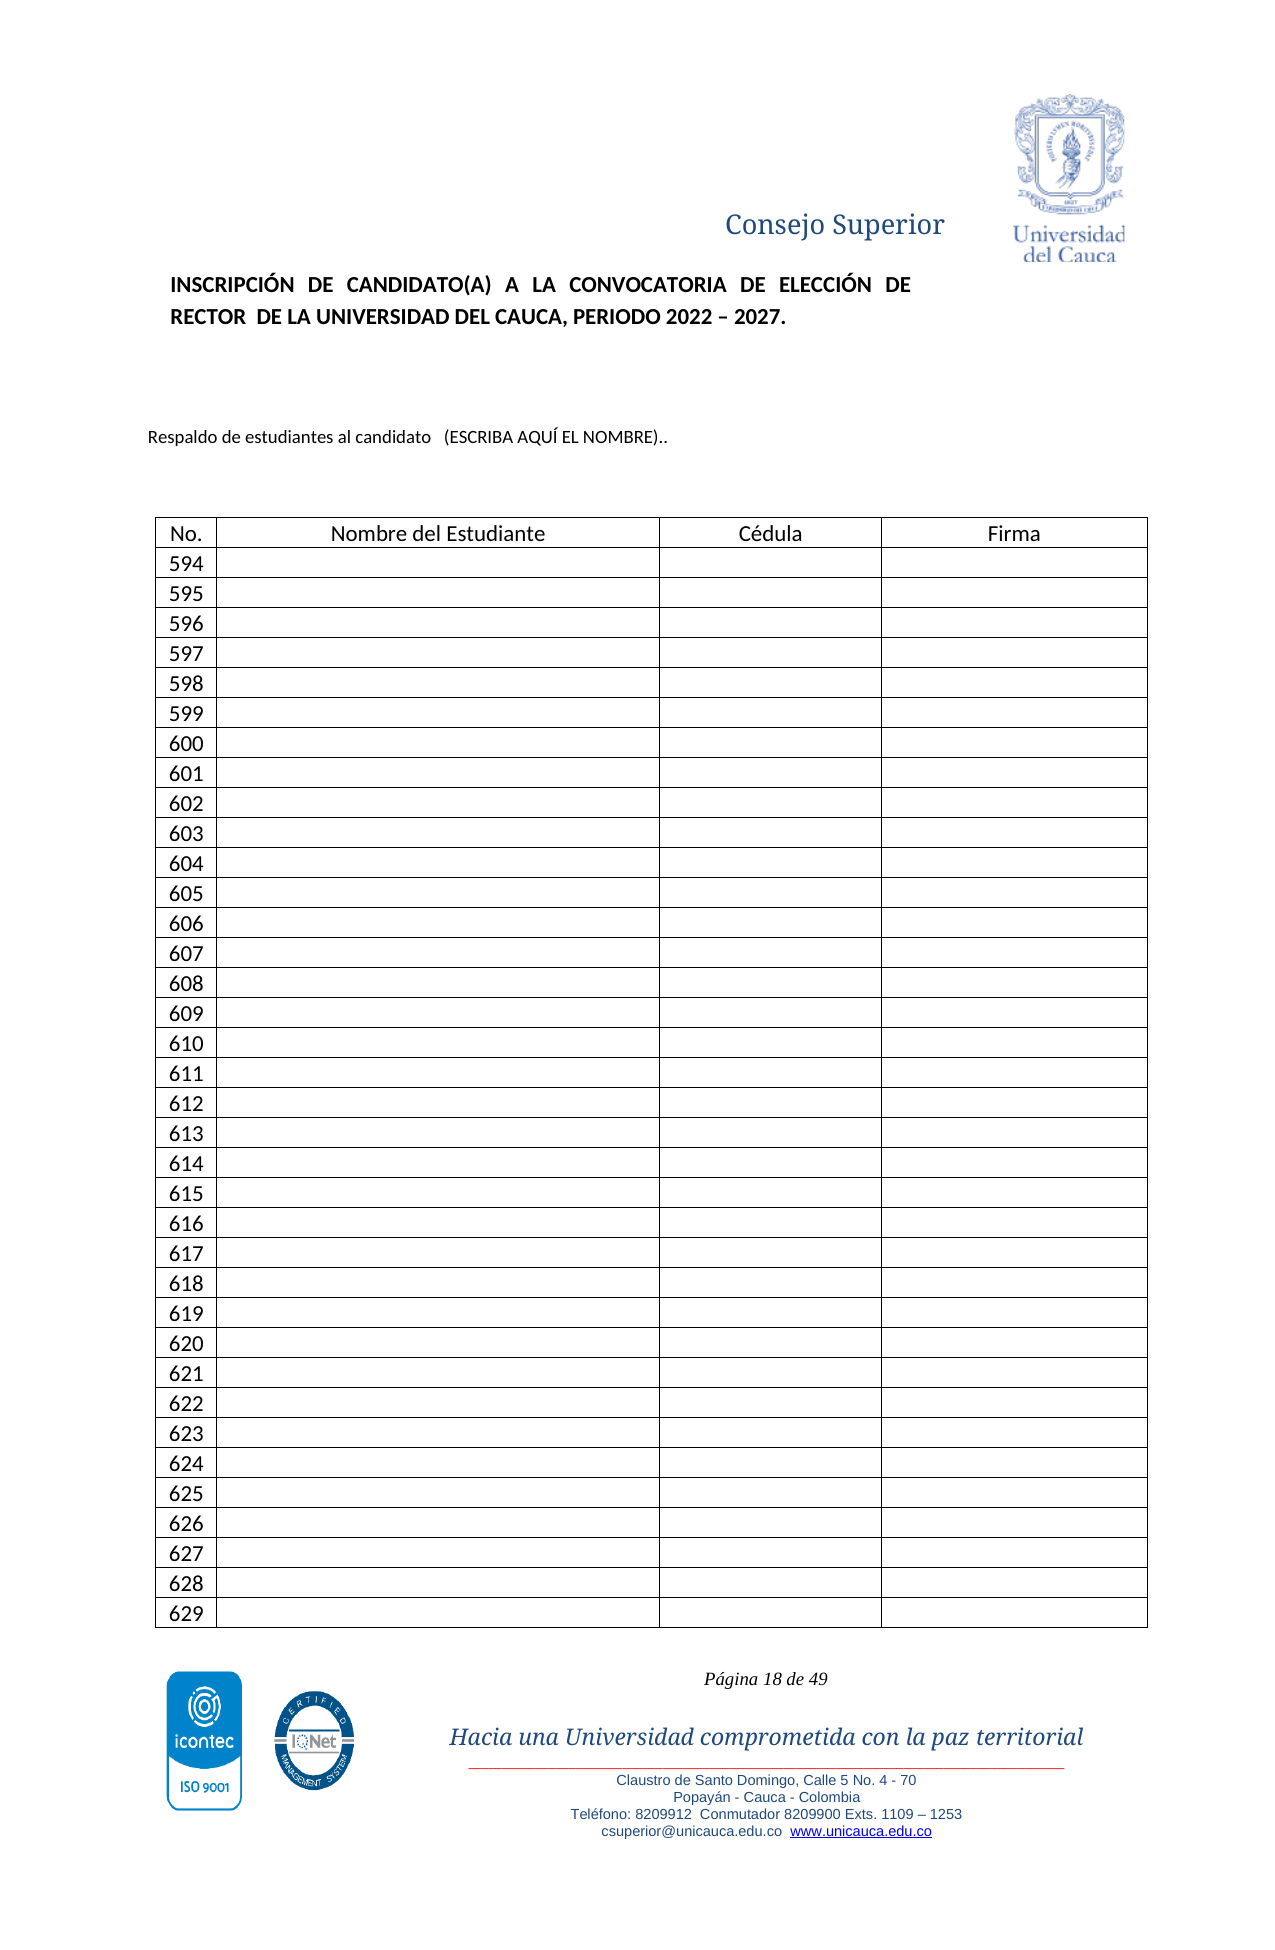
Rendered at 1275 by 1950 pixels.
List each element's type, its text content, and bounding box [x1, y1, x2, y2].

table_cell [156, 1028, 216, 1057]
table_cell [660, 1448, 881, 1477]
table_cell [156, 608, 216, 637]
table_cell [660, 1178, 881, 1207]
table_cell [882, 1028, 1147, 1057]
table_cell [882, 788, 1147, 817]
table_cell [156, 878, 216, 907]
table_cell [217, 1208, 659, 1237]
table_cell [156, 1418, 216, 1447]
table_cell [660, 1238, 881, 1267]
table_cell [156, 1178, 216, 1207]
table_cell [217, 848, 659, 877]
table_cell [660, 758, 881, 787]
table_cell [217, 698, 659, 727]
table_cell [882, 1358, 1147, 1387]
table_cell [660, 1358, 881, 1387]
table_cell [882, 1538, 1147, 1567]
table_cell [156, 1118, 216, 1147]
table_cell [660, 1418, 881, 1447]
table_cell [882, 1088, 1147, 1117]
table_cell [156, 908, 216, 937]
table_header Firma [882, 518, 1147, 547]
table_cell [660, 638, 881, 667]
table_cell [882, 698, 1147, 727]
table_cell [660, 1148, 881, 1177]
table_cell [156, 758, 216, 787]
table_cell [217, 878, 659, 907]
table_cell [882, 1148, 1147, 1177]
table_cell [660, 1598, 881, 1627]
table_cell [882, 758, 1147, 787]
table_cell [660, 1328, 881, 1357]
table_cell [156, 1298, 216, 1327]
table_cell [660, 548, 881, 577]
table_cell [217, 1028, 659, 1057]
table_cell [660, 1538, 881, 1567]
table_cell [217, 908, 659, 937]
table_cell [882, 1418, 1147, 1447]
table_header Nombre del Estudiante [217, 518, 659, 547]
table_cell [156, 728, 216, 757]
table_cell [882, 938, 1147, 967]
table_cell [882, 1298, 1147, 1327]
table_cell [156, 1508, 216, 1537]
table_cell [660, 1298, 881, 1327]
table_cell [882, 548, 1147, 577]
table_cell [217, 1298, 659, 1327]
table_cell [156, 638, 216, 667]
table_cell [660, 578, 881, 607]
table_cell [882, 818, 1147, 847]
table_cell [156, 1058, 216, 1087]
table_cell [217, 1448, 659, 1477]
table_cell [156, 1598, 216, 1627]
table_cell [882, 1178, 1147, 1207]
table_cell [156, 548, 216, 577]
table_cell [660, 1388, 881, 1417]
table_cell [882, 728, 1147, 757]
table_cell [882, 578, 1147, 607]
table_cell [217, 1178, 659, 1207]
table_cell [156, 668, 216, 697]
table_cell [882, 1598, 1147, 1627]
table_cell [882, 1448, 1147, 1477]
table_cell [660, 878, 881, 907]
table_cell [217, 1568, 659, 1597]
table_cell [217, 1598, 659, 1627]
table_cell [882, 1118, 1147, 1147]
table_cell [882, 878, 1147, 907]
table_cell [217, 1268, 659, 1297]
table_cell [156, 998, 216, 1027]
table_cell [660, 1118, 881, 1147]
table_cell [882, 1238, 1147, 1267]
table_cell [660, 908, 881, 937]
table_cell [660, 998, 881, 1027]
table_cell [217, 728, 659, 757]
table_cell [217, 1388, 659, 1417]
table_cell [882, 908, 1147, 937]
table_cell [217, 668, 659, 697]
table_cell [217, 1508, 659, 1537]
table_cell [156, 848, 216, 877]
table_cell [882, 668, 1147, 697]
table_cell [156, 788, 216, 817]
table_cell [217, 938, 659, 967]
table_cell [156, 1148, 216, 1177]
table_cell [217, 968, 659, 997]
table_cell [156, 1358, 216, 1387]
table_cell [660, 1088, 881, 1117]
picture [158, 1668, 359, 1817]
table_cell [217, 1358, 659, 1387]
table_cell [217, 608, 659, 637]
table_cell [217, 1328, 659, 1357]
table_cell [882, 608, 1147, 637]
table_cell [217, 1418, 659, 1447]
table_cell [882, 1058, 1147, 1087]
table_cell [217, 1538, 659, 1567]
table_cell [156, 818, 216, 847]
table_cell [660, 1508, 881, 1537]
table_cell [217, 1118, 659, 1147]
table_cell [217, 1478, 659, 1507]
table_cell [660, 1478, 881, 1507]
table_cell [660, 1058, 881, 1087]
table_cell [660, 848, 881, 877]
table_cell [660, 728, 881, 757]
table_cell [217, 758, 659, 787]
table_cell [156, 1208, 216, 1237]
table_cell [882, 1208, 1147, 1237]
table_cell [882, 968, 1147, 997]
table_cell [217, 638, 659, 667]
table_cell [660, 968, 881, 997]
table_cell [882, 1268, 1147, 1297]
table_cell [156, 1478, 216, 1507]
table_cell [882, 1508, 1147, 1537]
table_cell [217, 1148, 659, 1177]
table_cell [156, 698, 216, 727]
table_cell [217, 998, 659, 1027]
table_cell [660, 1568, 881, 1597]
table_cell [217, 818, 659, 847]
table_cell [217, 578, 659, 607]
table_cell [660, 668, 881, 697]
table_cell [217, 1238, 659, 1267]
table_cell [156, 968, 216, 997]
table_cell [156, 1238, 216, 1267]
table_header Cédula [660, 518, 881, 547]
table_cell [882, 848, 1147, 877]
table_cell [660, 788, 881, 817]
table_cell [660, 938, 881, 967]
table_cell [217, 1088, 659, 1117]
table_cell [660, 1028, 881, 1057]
table_header No. [156, 518, 216, 547]
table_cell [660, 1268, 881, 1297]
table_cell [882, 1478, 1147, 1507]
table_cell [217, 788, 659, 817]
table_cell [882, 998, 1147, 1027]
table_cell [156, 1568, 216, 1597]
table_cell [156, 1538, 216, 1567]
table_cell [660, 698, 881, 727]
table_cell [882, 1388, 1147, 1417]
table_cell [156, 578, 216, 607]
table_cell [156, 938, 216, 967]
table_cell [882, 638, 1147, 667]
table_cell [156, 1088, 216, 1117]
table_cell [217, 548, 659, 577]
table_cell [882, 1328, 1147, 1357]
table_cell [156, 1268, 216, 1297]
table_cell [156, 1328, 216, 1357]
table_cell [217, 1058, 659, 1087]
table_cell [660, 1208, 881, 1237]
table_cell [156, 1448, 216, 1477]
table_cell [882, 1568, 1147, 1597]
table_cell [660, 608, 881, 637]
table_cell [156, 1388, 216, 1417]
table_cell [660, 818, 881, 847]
